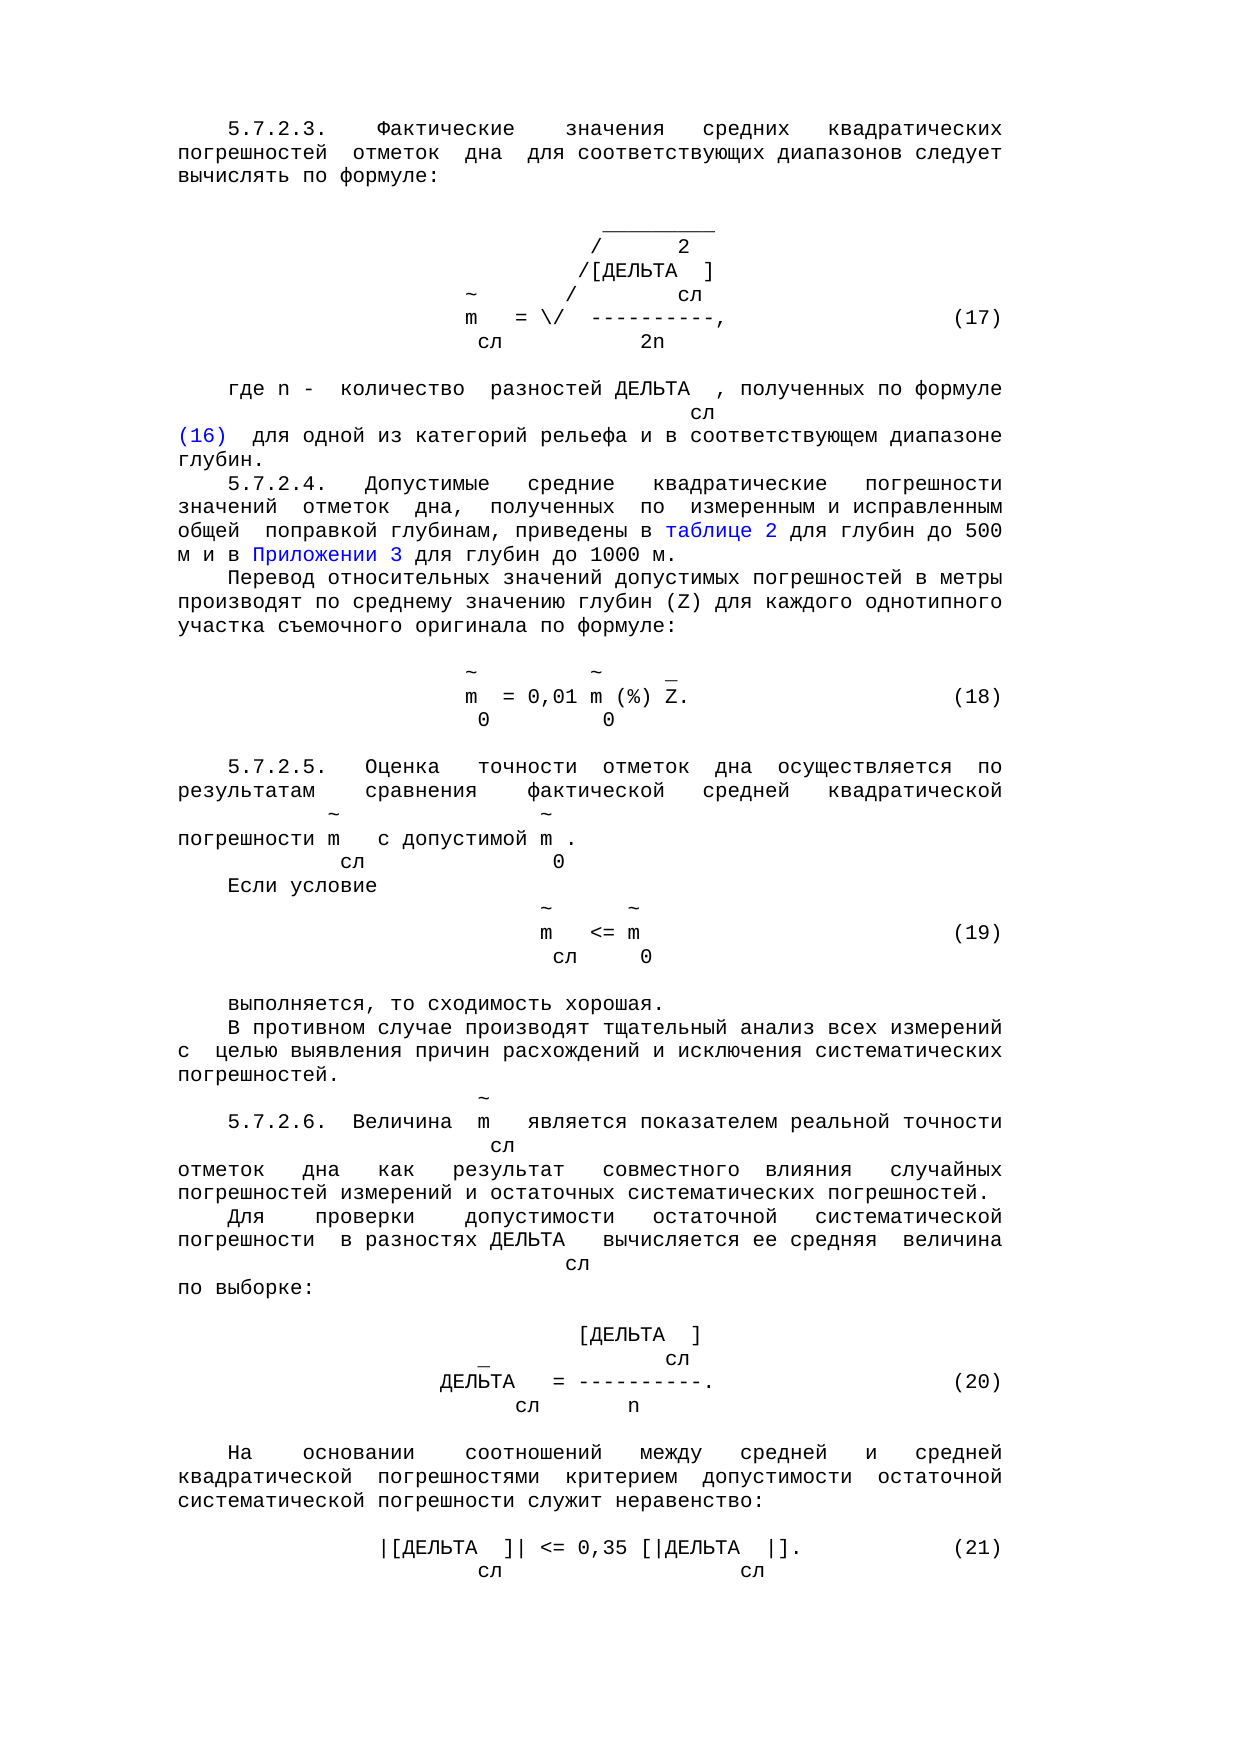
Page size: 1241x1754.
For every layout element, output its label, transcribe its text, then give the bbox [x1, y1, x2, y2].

text ~ ~ _ [177, 662, 1152, 686]
text производят по среднему значению глубин (Z) для каждого однотипного [177, 591, 1152, 615]
text 5.7.2.4. Допустимые средние квадратические погрешности [177, 473, 1152, 496]
text Если условие [177, 875, 1152, 898]
text В противном случае производят тщательный анализ всех измерений [177, 1017, 1152, 1040]
text (16) для одной из категорий рельефа и в соответствующем диапазоне [177, 426, 1152, 449]
text сл 0 [177, 851, 1152, 875]
text погрешности в разностях ДЕЛЬТА вычисляется ее средняя величина [177, 1229, 1152, 1253]
text погрешностей отметок дна для соответствующих диапазонов следует [177, 142, 1152, 165]
text сл 2n [177, 331, 1152, 354]
text / 2 [177, 236, 1152, 260]
text ~ ~ [177, 804, 1152, 827]
text ~ ~ [177, 898, 1152, 922]
text ~ [177, 1088, 1152, 1111]
text _________ [177, 213, 1152, 236]
text [ДЕЛЬТА ] [177, 1324, 1152, 1348]
text m = 0,01 m (%) Z. (18) [177, 686, 1152, 709]
text сл [177, 402, 1152, 426]
text 0 0 [177, 709, 1152, 733]
text На основании соотношений между средней и средней [177, 1442, 1152, 1466]
text 5.7.2.3. Фактические значения средних квадратических [177, 118, 1152, 142]
text Для проверки допустимости остаточной систематической [177, 1206, 1152, 1229]
text |[ДЕЛЬТА ]| <= 0,35 [|ДЕЛЬТА |]. (21) [177, 1537, 1152, 1561]
text выполняется, то сходимость хорошая. [177, 993, 1152, 1017]
text Перевод относительных значений допустимых погрешностей в метры [177, 567, 1152, 591]
text ~ / сл [177, 284, 1152, 307]
text результатам сравнения фактической средней квадратической [177, 780, 1152, 804]
text ДЕЛЬТА = ----------. (20) [177, 1371, 1152, 1395]
text 5.7.2.5. Оценка точности отметок дна осуществляется по [177, 757, 1152, 780]
text m <= m (19) [177, 922, 1152, 946]
text сл 0 [177, 946, 1152, 969]
text систематической погрешности служит неравенство: [177, 1489, 1152, 1513]
text значений отметок дна, полученных по измеренным и исправленным [177, 496, 1152, 520]
text по выборке: [177, 1277, 1152, 1300]
text с целью выявления причин расхождений и исключения систематических [177, 1040, 1152, 1064]
text погрешностей. [177, 1064, 1152, 1088]
text сл [177, 1253, 1152, 1277]
text погрешности m с допустимой m . [177, 827, 1152, 851]
text общей поправкой глубинам, приведены в таблице 2 для глубин до 500 [177, 520, 1152, 544]
text сл сл [177, 1561, 1152, 1584]
text отметок дна как результат совместного влияния случайных [177, 1158, 1152, 1182]
text сл [177, 1135, 1152, 1158]
text где n - количество разностей ДЕЛЬТА , полученных по формуле [177, 378, 1152, 402]
text участка съемочного оригинала по формуле: [177, 615, 1152, 638]
text погрешностей измерений и остаточных систематических погрешностей. [177, 1182, 1152, 1206]
text м и в Приложении 3 для глубин до 1000 м. [177, 544, 1152, 567]
text /[ДЕЛЬТА ] [177, 260, 1152, 284]
text вычислять по формуле: [177, 165, 1152, 189]
text глубин. [177, 449, 1152, 473]
text 5.7.2.6. Величина m является показателем реальной точности [177, 1111, 1152, 1135]
text m = \/ ----------, (17) [177, 307, 1152, 331]
text _ сл [177, 1348, 1152, 1371]
text сл n [177, 1395, 1152, 1419]
text квадратической погрешностями критерием допустимости остаточной [177, 1466, 1152, 1489]
